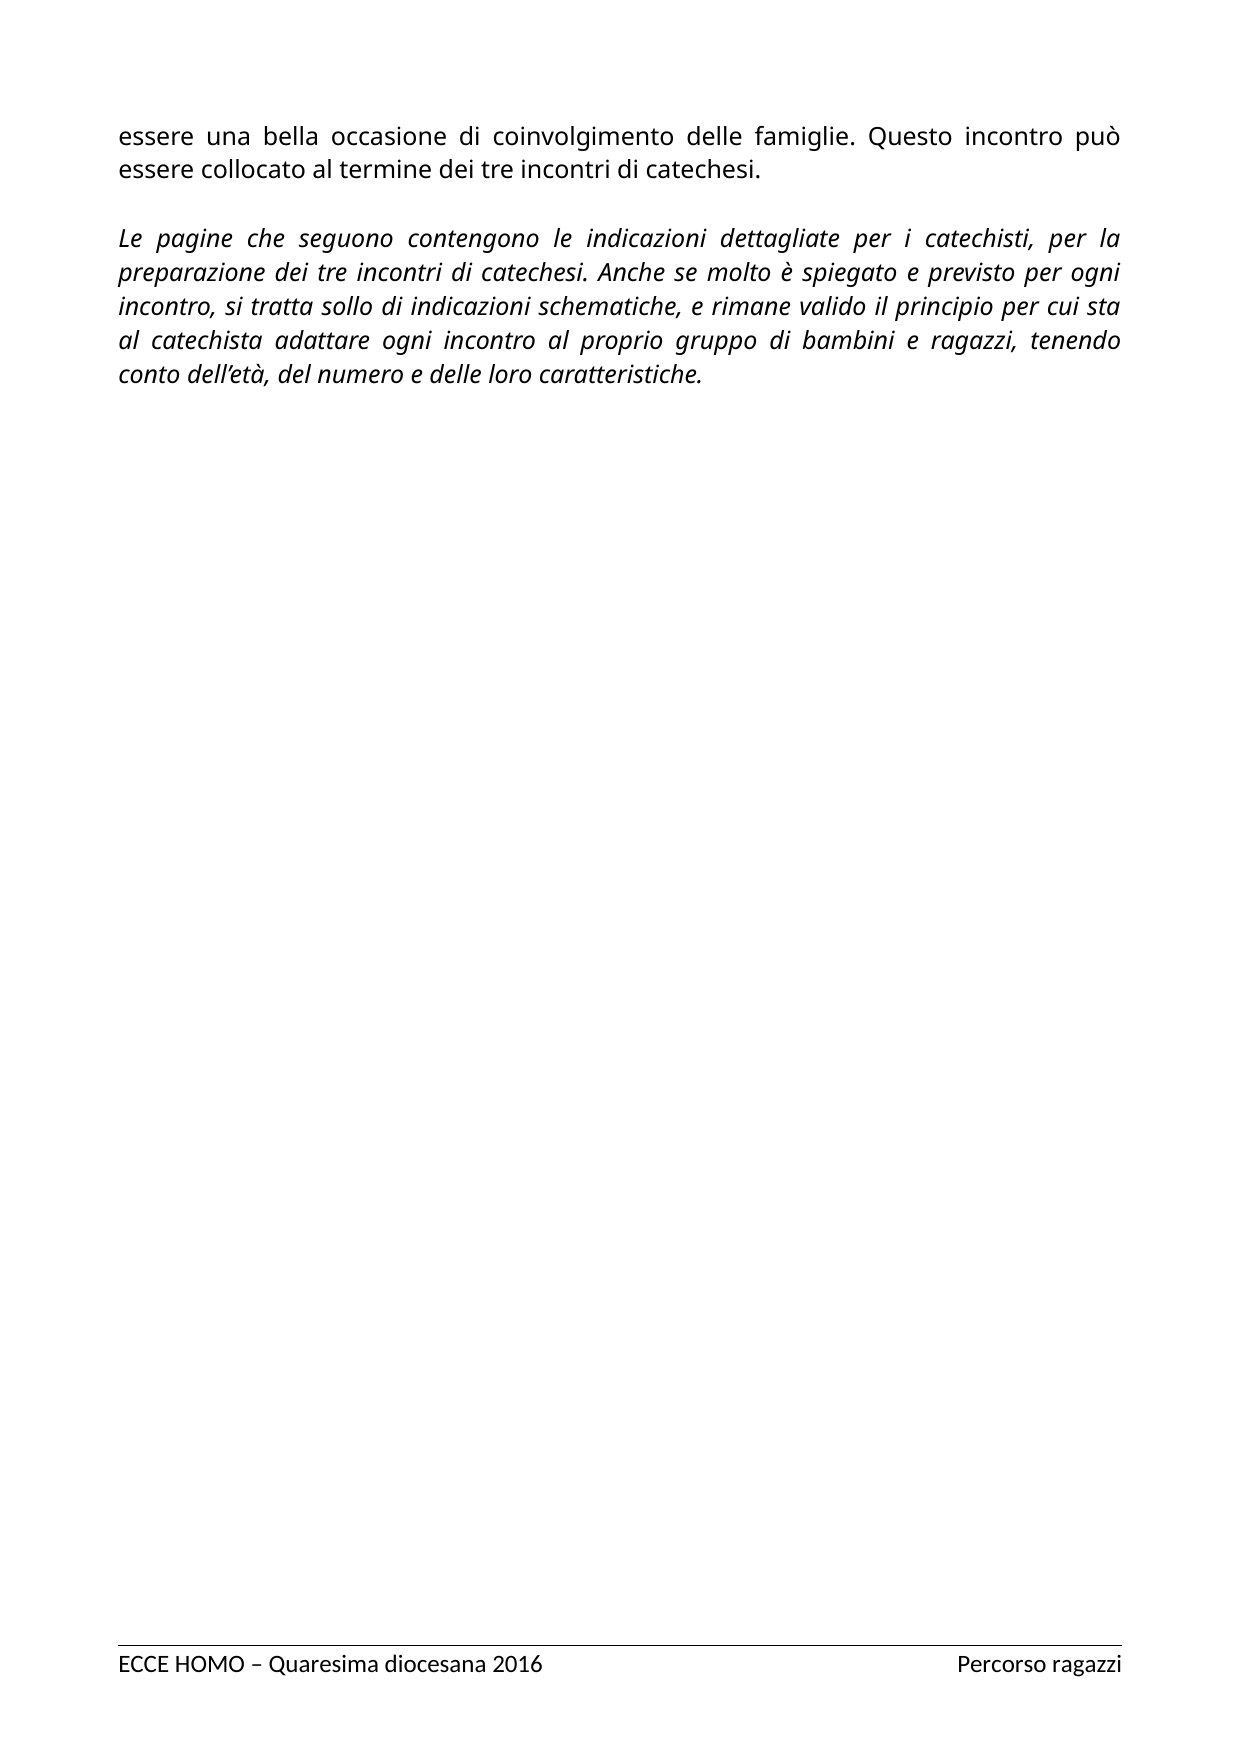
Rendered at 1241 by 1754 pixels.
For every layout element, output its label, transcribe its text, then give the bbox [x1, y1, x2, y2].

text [118, 118, 1122, 186]
text Le pagine che seguono contengono le indicazioni dettagliate per i catechisti, per la preparazione dei tre incontri di catechesi. Anche se molto è spiegato e previsto per ogni incontro, si tratta sollo di indicazioni schematiche, e rimane valido il principio per cui sta al catechista adattare ogni incontro al proprio gruppo di bambini e ragazzi, tenendo conto dell’età, del numero e delle loro caratteristiche. [118, 220, 1122, 391]
